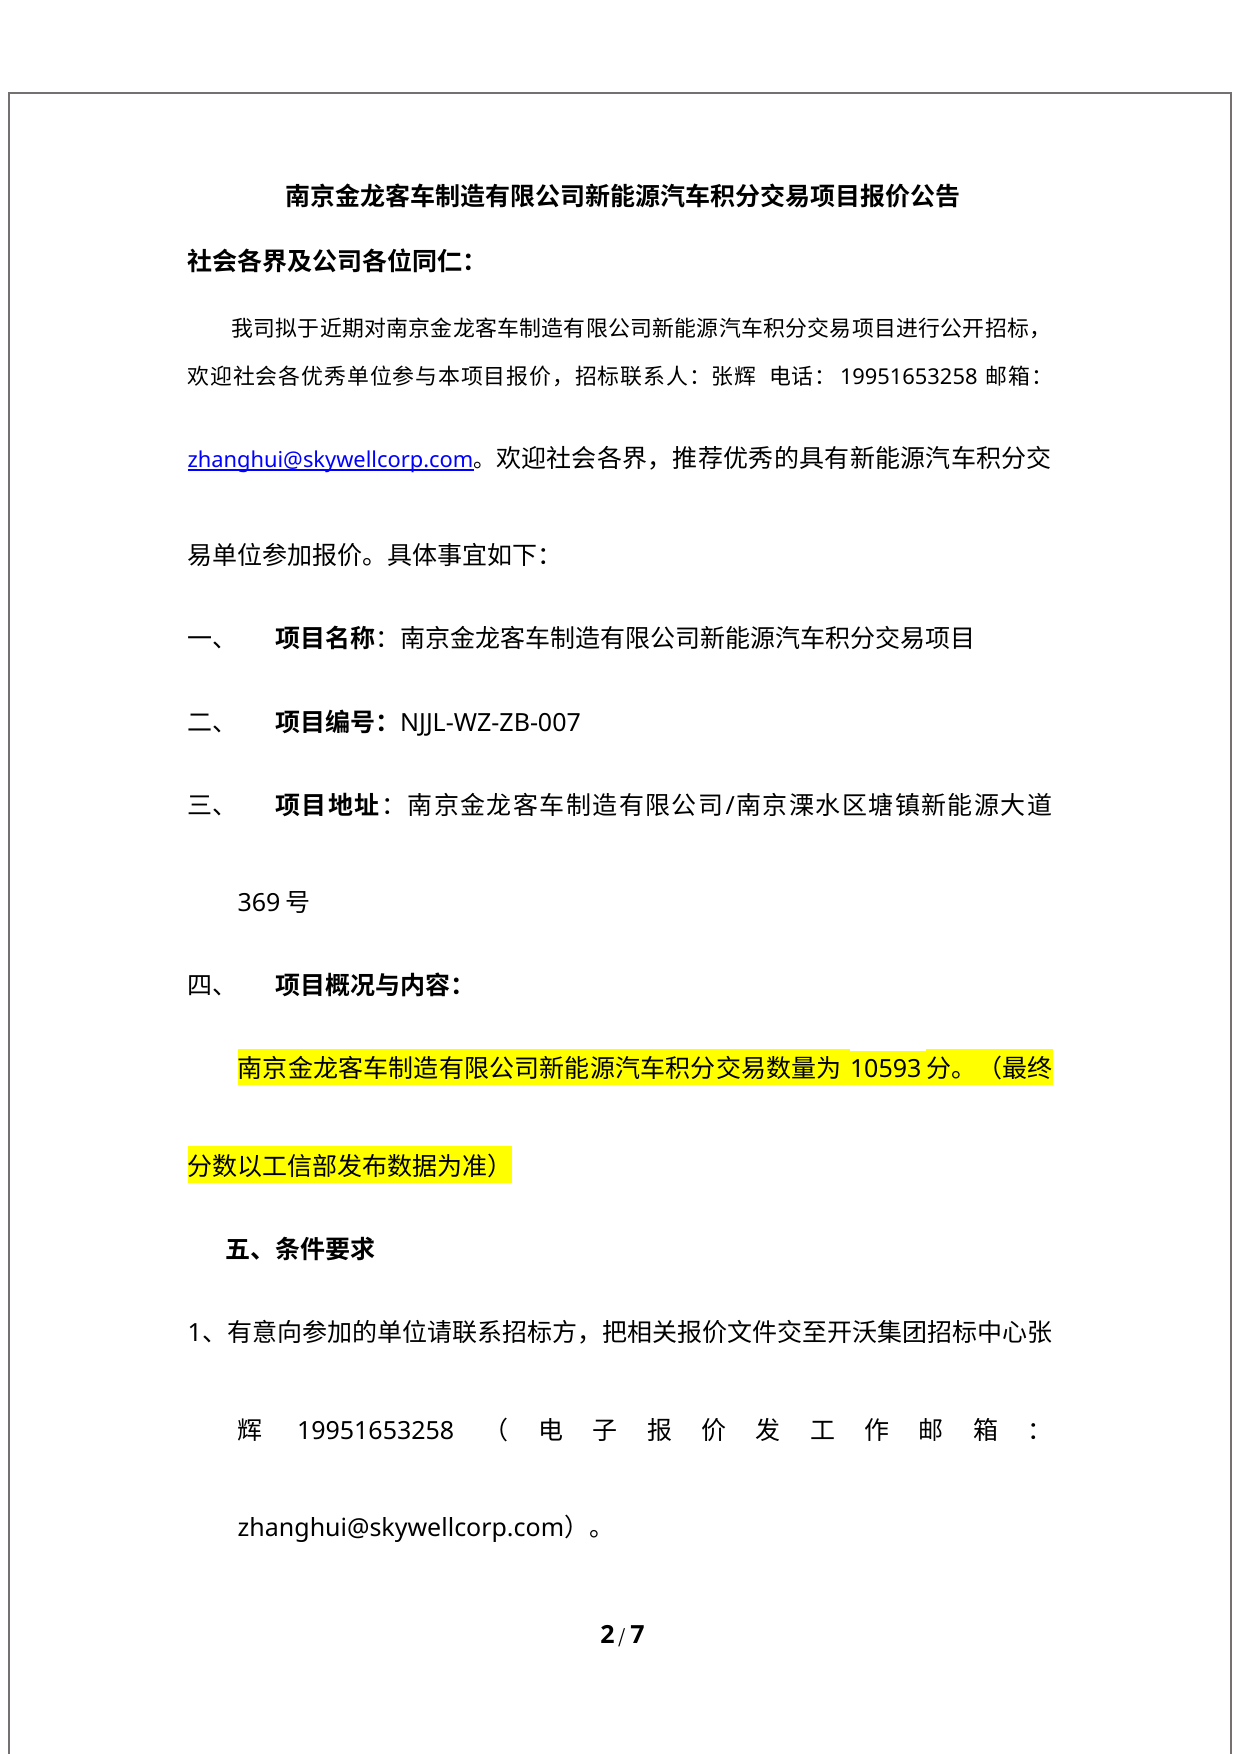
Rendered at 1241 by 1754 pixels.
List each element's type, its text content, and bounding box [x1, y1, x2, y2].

list 项目概况与内容： [187, 951, 1053, 1016]
text 社会各界及公司各位同仁： [187, 227, 1053, 292]
list 项目编号：NJJL-WZ-ZB-007 [187, 688, 1053, 753]
text 1、有意向参加的单位请联系招标方，把相关报价文件交至开沃集团招标中心张辉19951653258（电子报价发工作邮箱：zhanghui@skywellcorp.com）。 [187, 1298, 1053, 1558]
text 南京金龙客车制造有限公司新能源汽车积分交易项目报价公告 [187, 162, 1059, 227]
list 项目名称：南京金龙客车制造有限公司新能源汽车积分交易项目 [187, 604, 1053, 669]
text 我司拟于近期对南京金龙客车制造有限公司新能源汽车积分交易项目进行公开招标，欢迎社会各优秀单位参与本项目报价，招标联系人：张辉 电话：19951653258 邮箱：zhanghui@skywellcorp.com。欢迎社会各界，推荐优秀的具有新能源汽车积分交易单位参加报价。具体事宜如下： [187, 310, 1053, 586]
list 五、条件要求 [225, 1215, 1053, 1280]
text 南京金龙客车制造有限公司新能源汽车积分交易数量为10593分。（最终分数以工信部发布数据为准） [187, 1034, 1053, 1197]
list 项目地址：南京金龙客车制造有限公司/南京溧水区塘镇新能源大道369号 [187, 771, 1053, 933]
